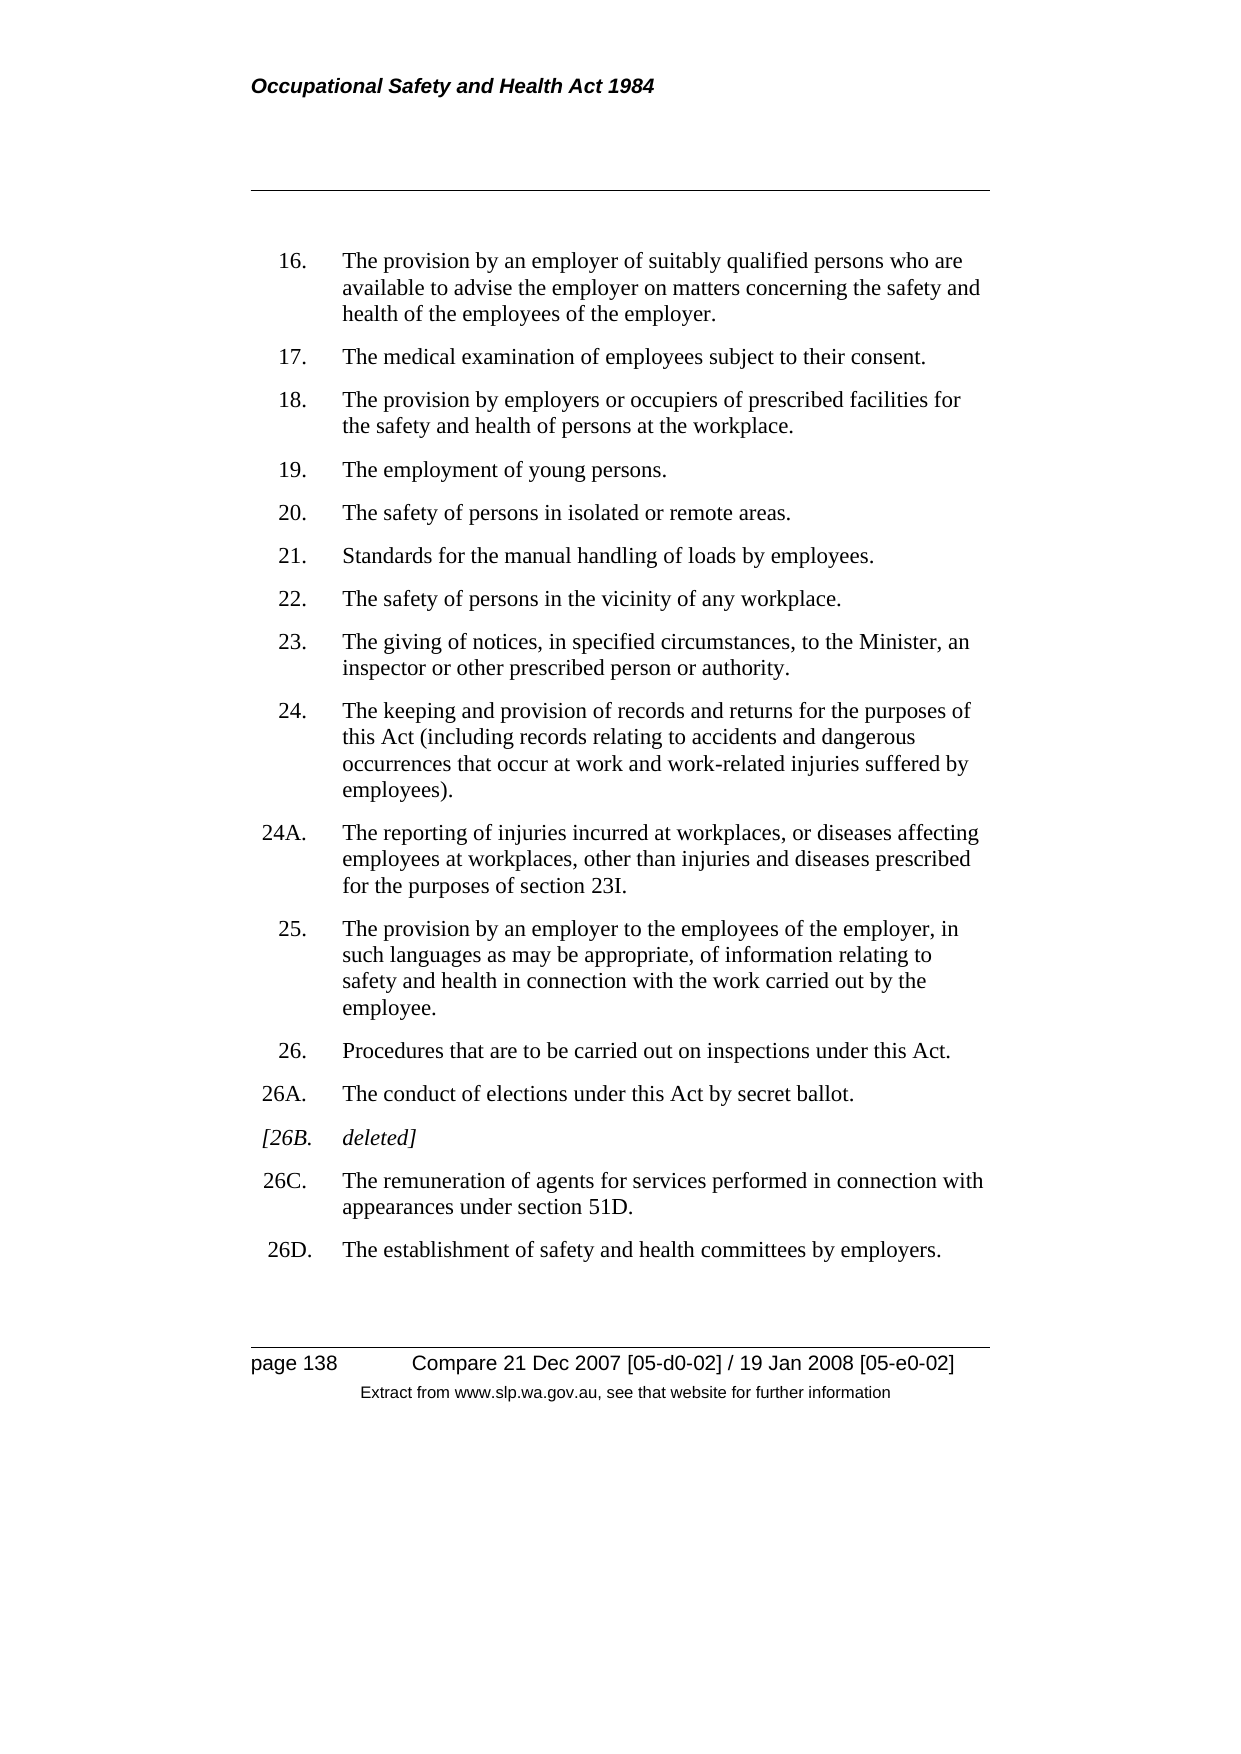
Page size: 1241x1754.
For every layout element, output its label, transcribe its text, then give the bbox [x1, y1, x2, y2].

text 24. The keeping and provision of records and returns for the purposes of this Act (including records relating to accidents and dangerous occurrences that occur at work and work-related injuries suffered by employees). [251, 697, 990, 802]
text 23. The giving of notices, in specified circumstances, to the Minister, an inspector or other prescribed person or authority. [251, 628, 990, 680]
text 22. The safety of persons in the vicinity of any workplace. [251, 585, 990, 611]
text 17. The medical examination of employees subject to their consent. [251, 343, 990, 369]
text 18. The provision by employers or occupiers of prescribed facilities for the safety and health of persons at the workplace. [251, 386, 990, 439]
text [26B. deleted] [251, 1123, 990, 1150]
text 16. The provision by an employer of suitably qualified persons who are available to advise the employer on matters concerning the safety and health of the employees of the employer. [251, 247, 990, 327]
text 26. Procedures that are to be carried out on inspections under this Act. [251, 1037, 990, 1063]
text 26D. The establishment of safety and health committees by employers. [251, 1236, 990, 1262]
text 19. The employment of young persons. [251, 456, 990, 482]
text 25. The provision by an employer to the employees of the employer, in such languages as may be appropriate, of information relating to safety and health in connection with the work carried out by the employee. [251, 915, 990, 1020]
text 21. Standards for the manual handling of loads by employees. [251, 542, 990, 568]
text 26A. The conduct of elections under this Act by secret ballot. [251, 1080, 990, 1106]
text 26C. The remuneration of agents for services performed in connection with appearances under section 51D. [251, 1167, 990, 1219]
text 20. The safety of persons in isolated or remote areas. [251, 499, 990, 525]
text 24A. The reporting of injuries incurred at workplaces, or diseases affecting employees at workplaces, other than injuries and diseases prescribed for the purposes of section 23I. [251, 819, 990, 898]
